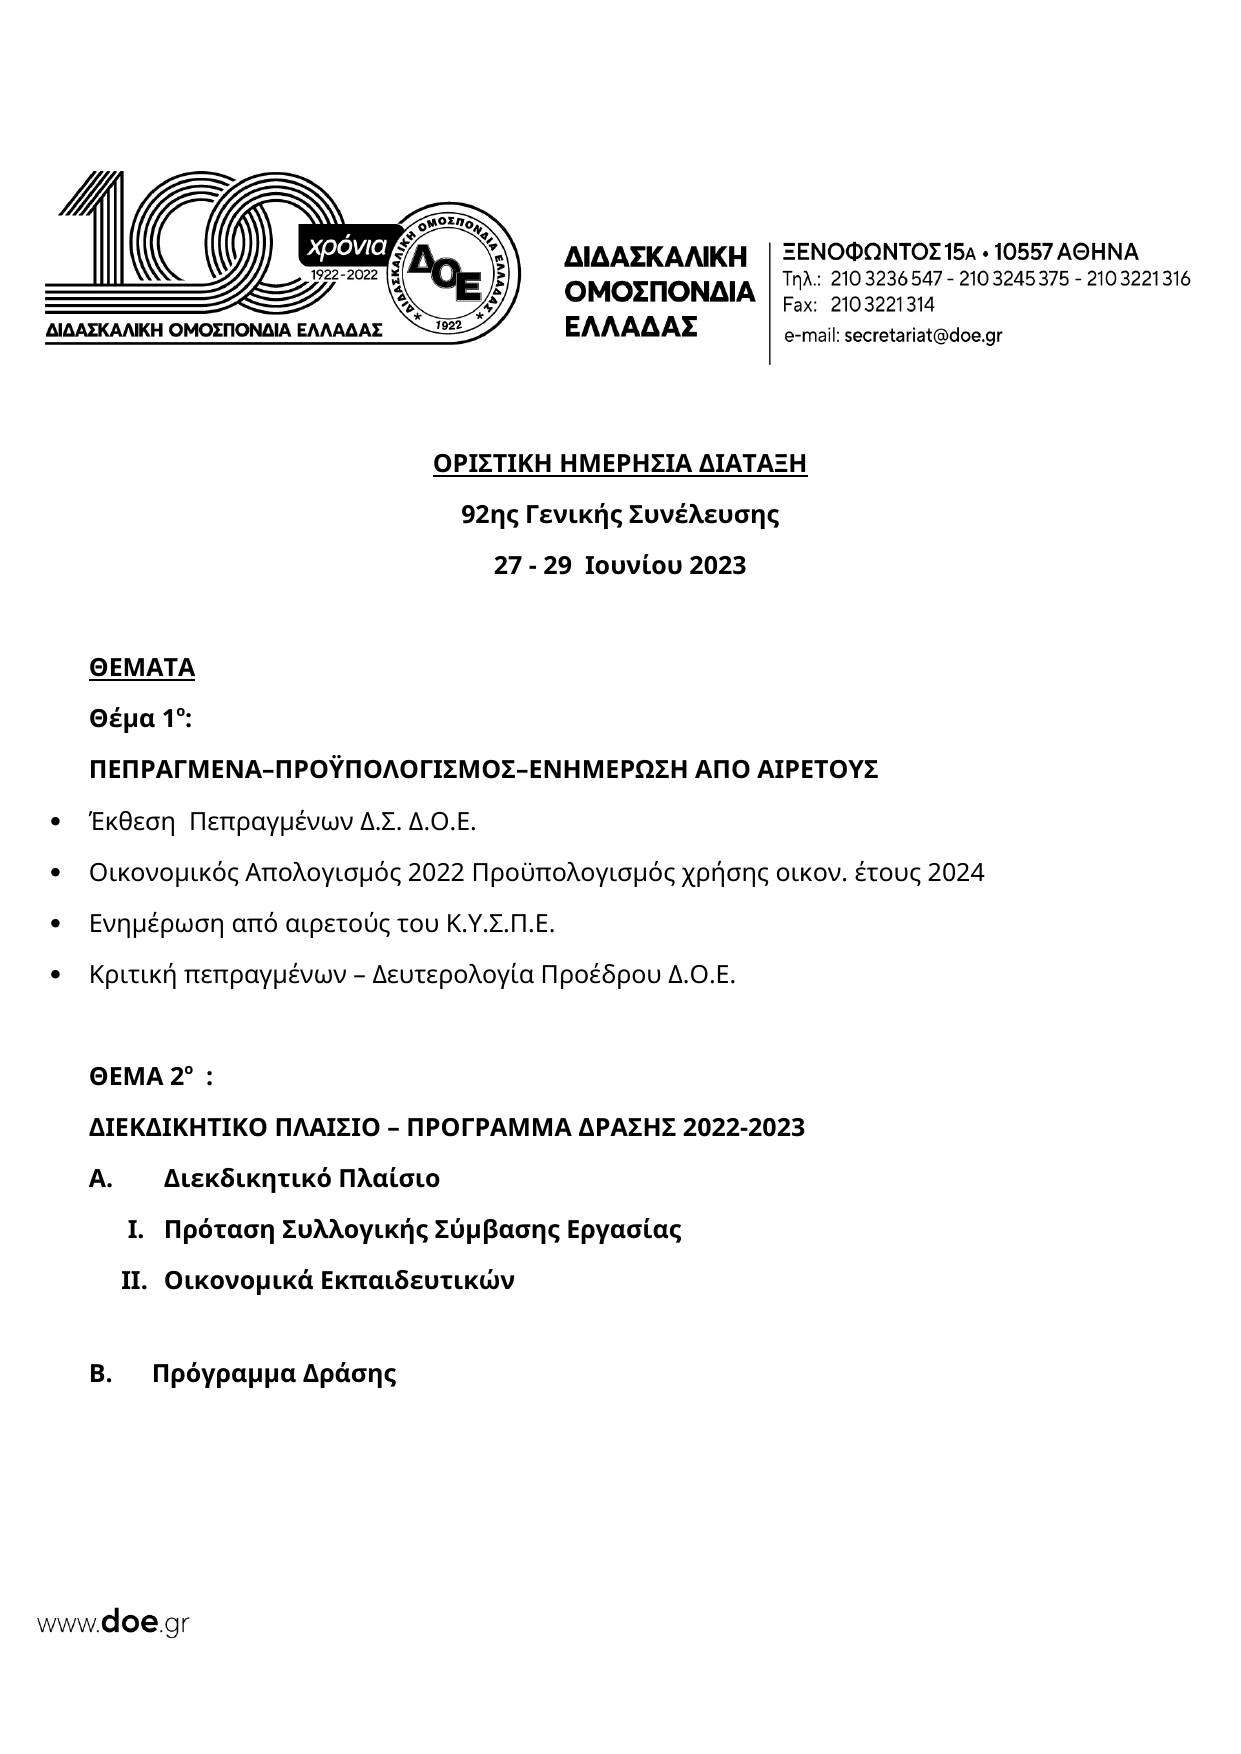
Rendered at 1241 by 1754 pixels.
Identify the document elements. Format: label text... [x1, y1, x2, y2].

text ΘΕΜΑ 2ο : [89, 1058, 1152, 1092]
text Β. Πρόγραμμα Δράσης [89, 1356, 1152, 1390]
text A. Διεκδικητικό Πλαίσιο [89, 1161, 1152, 1194]
text ΟΡΙΣΤΙΚΗ ΗΜΕΡΗΣΙΑ ΔΙΑΤΑΞΗ [89, 446, 1152, 480]
list Ενημέρωση από αιρετούς του Κ.Υ.Σ.Π.Ε. [51, 905, 1152, 939]
list Έκθεση Πεπραγμένων Δ.Σ. Δ.Ο.Ε. [51, 803, 1152, 837]
text ΔΙΕΚΔΙΚΗΤΙΚΟ ΠΛΑΙΣΙΟ – ΠΡΟΓΡΑΜΜΑ ΔΡΑΣΗΣ 2022-2023 [89, 1109, 1152, 1143]
list Κριτική πεπραγμένων – Δευτερολογία Προέδρου Δ.Ο.Ε. [51, 956, 1152, 990]
text I. Πρόταση Συλλογικής Σύμβασης Εργασίας [89, 1212, 1152, 1246]
picture [0, 164, 1237, 371]
text II. Οικονομικά Εκπαιδευτικών [89, 1263, 1152, 1297]
picture [0, 1590, 202, 1689]
text 92ης Γενικής Συνέλευσης [89, 497, 1152, 531]
text Θέμα 1ο: [89, 701, 1152, 735]
text 27 - 29 Ιουνίου 2023 [89, 548, 1152, 582]
text ΘΕΜΑΤΑ [89, 650, 1152, 684]
text ΠΕΠΡΑΓΜΕΝΑ–ΠΡΟΫΠΟΛΟΓΙΣΜΟΣ–ΕΝΗΜΕΡΩΣΗ ΑΠΟ ΑΙΡΕΤΟΥΣ [89, 752, 1152, 786]
list Οικονομικός Απολογισμός 2022 Προϋπολογισμός χρήσης οικον. έτους 2024 [51, 854, 1152, 888]
